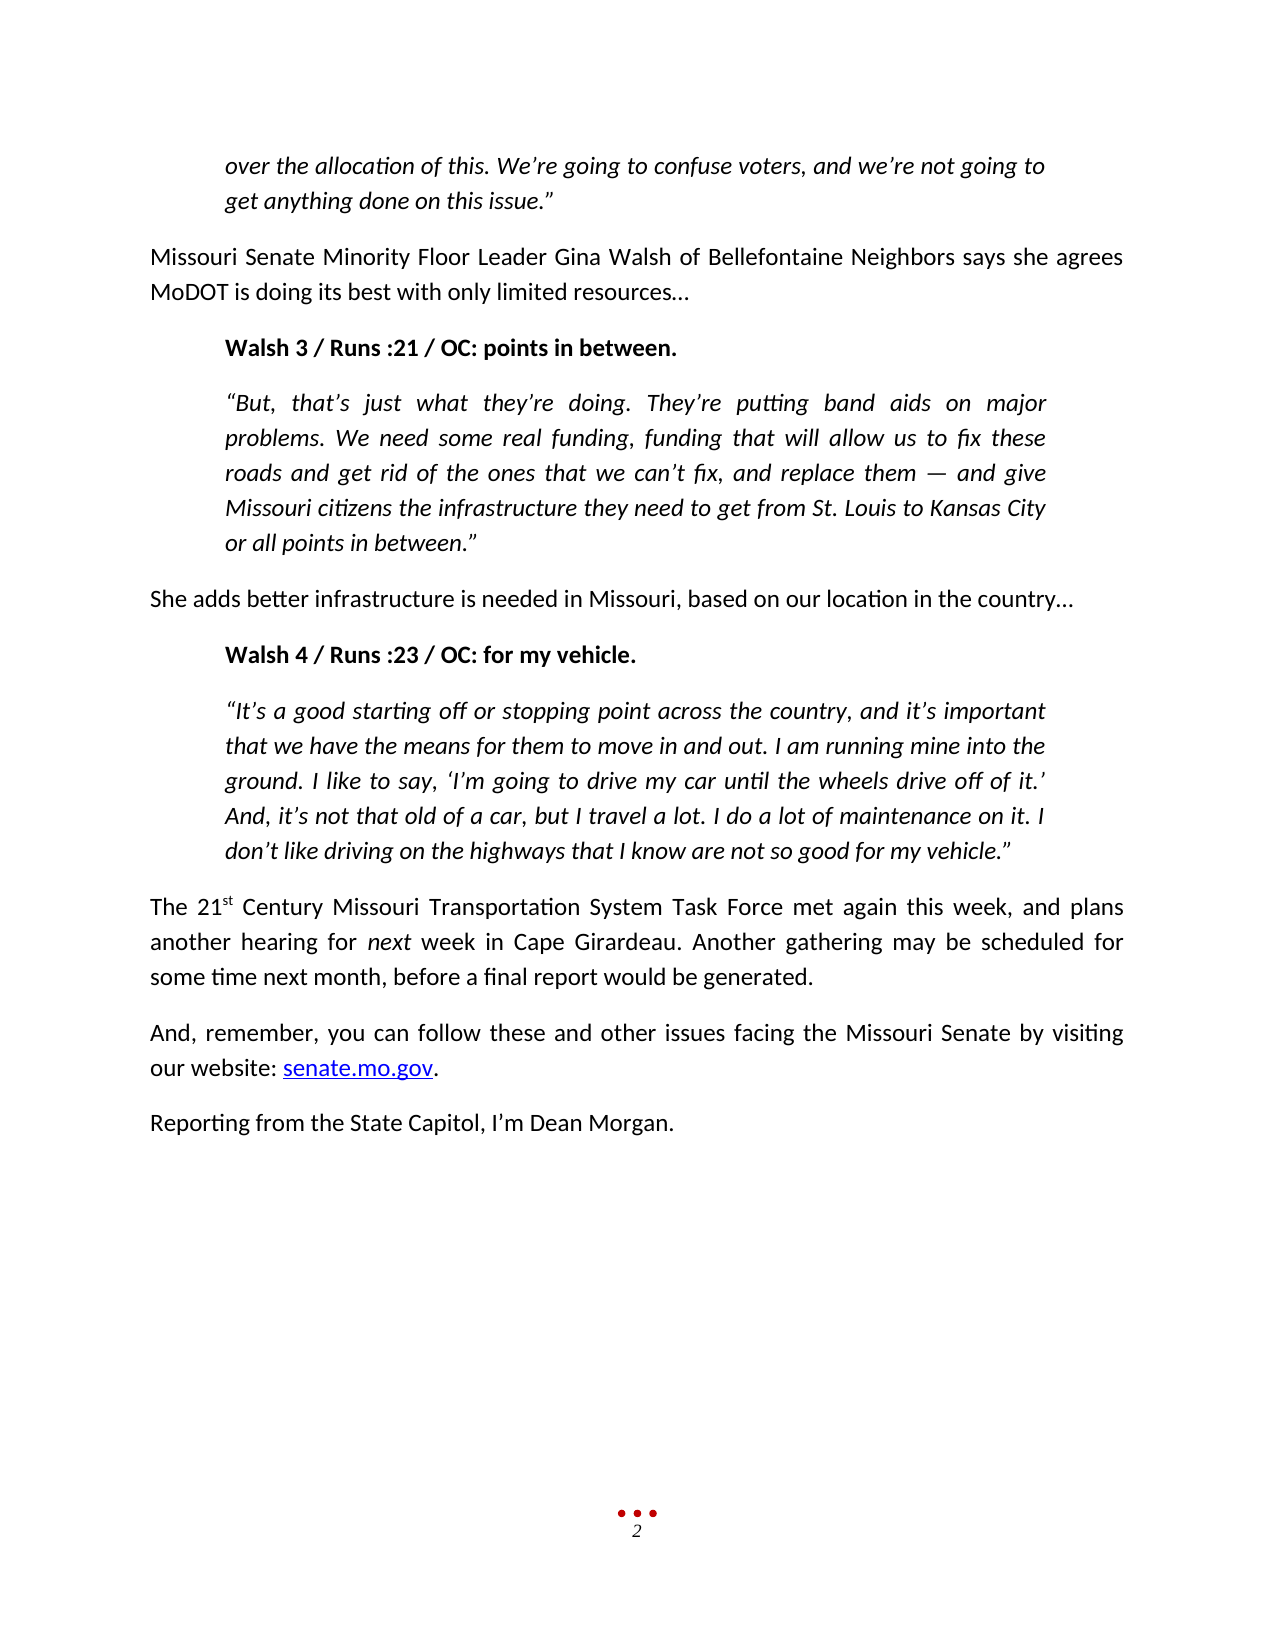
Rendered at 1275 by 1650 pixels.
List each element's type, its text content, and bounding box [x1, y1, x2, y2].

text She adds better infrastructure is needed in Missouri, based on our location in the country… [150, 583, 1125, 614]
text “But, that’s just what they’re doing. They’re putting band aids on major problems. We need some real funding, funding that will allow us to fix these roads and get rid of the ones that we can’t fix, and replace them — and give Missouri citizens the infrastructure they need to get from St. Louis to Kansas City or all points in between.” [225, 387, 1050, 558]
text Walsh 4 / Runs :23 / OC: for my vehicle. [225, 639, 1125, 670]
text Walsh 3 / Runs :21 / OC: points in between. [225, 332, 1125, 362]
text Missouri Senate Minority Floor Leader Gina Walsh of Bellefontaine Neighbors says she agrees MoDOT is doing its best with only limited resources… [150, 241, 1125, 306]
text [225, 150, 1050, 216]
text And, remember, you can follow these and other issues facing the Missouri Senate by visiting our website: senate.mo.gov. [150, 1017, 1125, 1082]
text Reporting from the State Capitol, I’m Dean Morgan. [150, 1107, 1125, 1138]
text “It’s a good starting off or stopping point across the country, and it’s important that we have the means for them to move in and out. I am running mine into the ground. I like to say, ‘I’m going to drive my car until the wheels drive off of it.’ And, it’s not that old of a car, but I travel a lot. I do a lot of maintenance on it. I don’t like driving on the highways that I know are not so good for my vehicle.” [225, 695, 1050, 866]
text The 21st Century Missouri Transportation System Task Force met again this week, and plans another hearing for next week in Cape Girardeau. Another gathering may be scheduled for some time next month, before a final report would be generated. [150, 891, 1125, 991]
